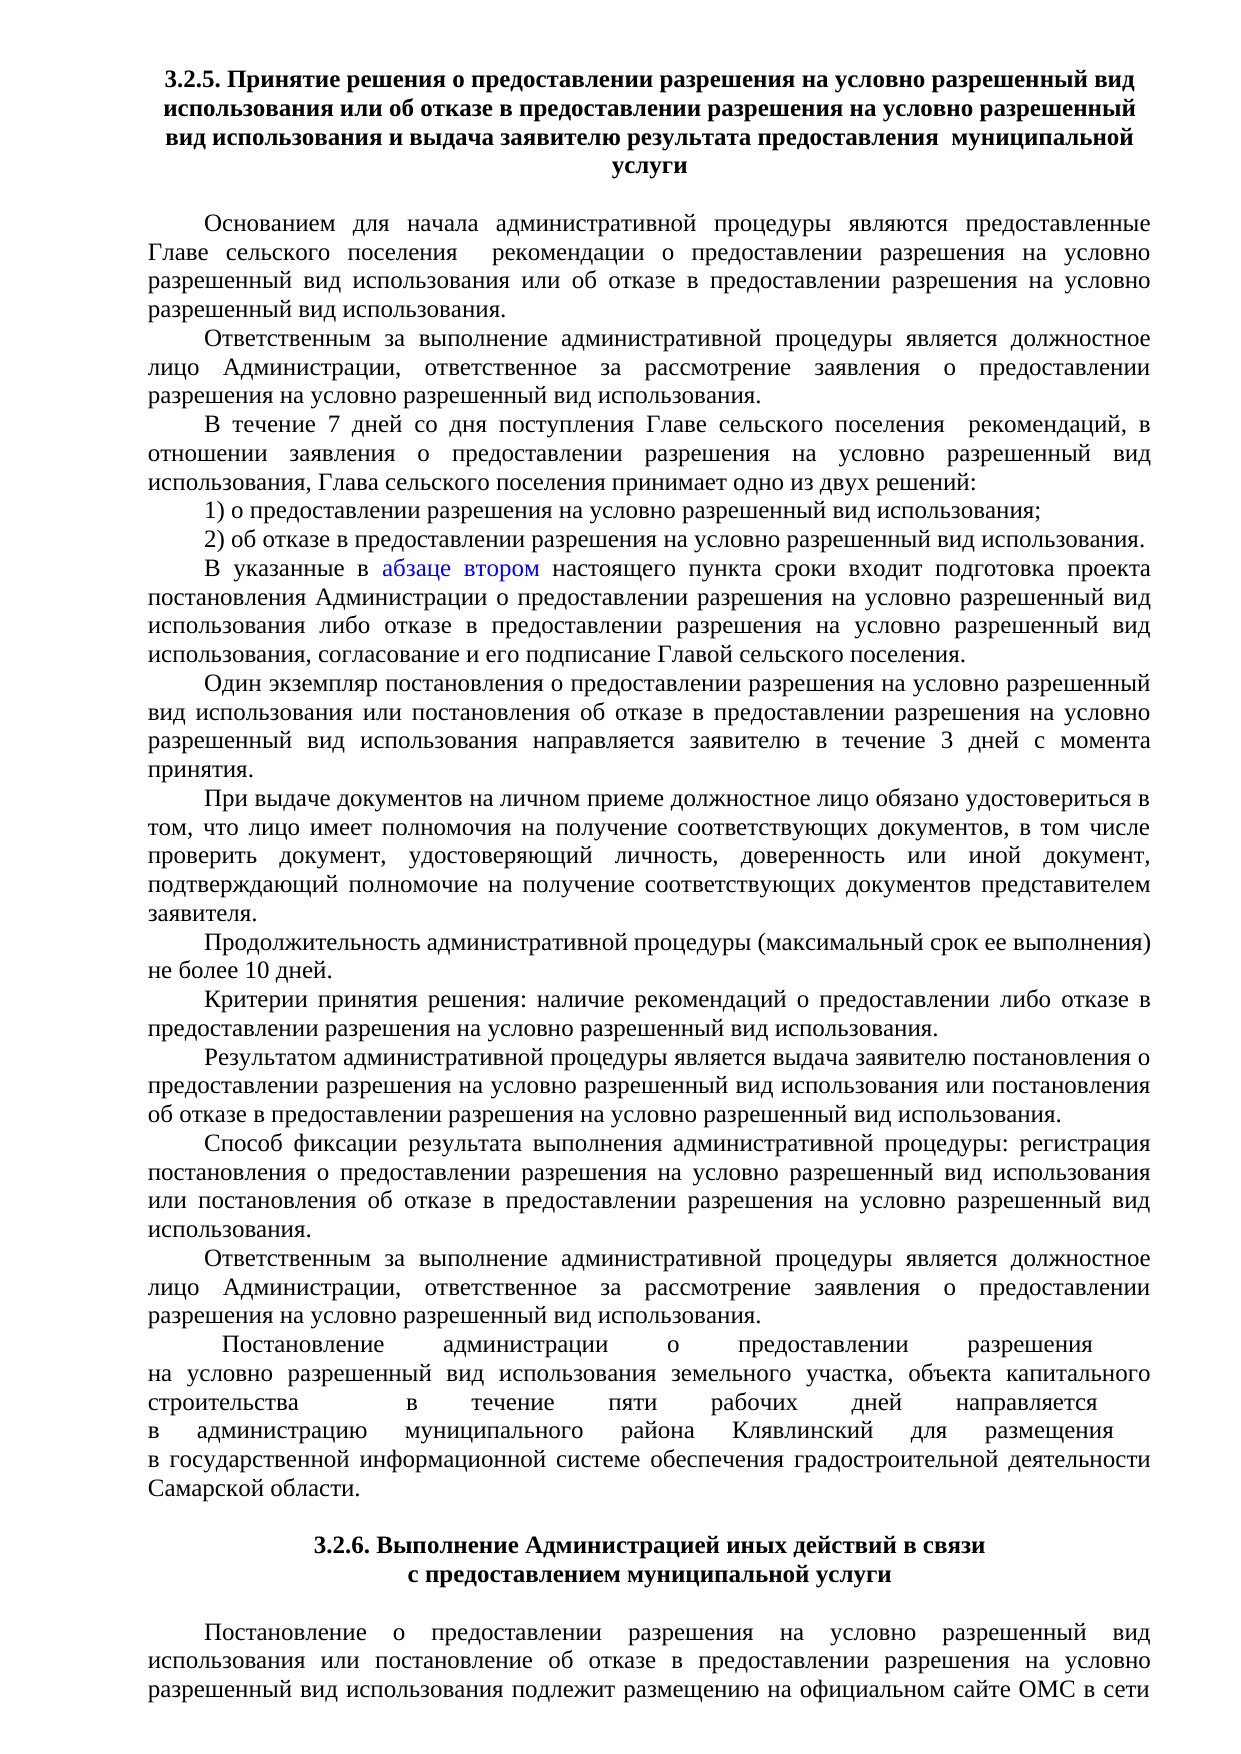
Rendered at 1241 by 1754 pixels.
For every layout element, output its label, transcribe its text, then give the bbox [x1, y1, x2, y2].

text 1) о предоставлении разрешения на условно разрешенный вид использования; [148, 495, 1152, 524]
text 3.2.6. Выполнение Администрацией иных действий в связи [148, 1530, 1152, 1559]
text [148, 1617, 1152, 1703]
text Ответственным за выполнение административной процедуры является должностное лицо Администрации, ответственное за рассмотрение заявления о предоставлении разрешения на условно разрешенный вид использования. [148, 1243, 1152, 1329]
text Способ фиксации результата выполнения административной процедуры: регистрация постановления о предоставлении разрешения на условно разрешенный вид использования или постановления об отказе в предоставлении разрешения на условно разрешенный вид использования. [148, 1128, 1152, 1243]
text 3.2.5. Принятие решения о предоставлении разрешения на условно разрешенный вид использования или об отказе в предоставлении разрешения на условно разрешенный вид использования и выдача заявителю результата предоставления муниципальной услуги [148, 64, 1152, 179]
text В указанные в абзаце втором настоящего пункта сроки входит подготовка проекта постановления Администрации о предоставлении разрешения на условно разрешенный вид использования либо отказе в предоставлении разрешения на условно разрешенный вид использования, согласование и его подписание Главой сельского поселения. [148, 553, 1152, 668]
text Продолжительность административной процедуры (максимальный срок ее выполнения) не более 10 дней. [148, 927, 1152, 984]
text с предоставлением муниципальной услуги [148, 1559, 1152, 1588]
text Критерии принятия решения: наличие рекомендаций о предоставлении либо отказе в предоставлении разрешения на условно разрешенный вид использования. [148, 984, 1152, 1042]
text При выдаче документов на личном приеме должностное лицо обязано удостовериться в том, что лицо имеет полномочия на получение соответствующих документов, в том числе проверить документ, удостоверяющий личность, доверенность или иной документ, подтверждающий полномочие на получение соответствующих документов представителем заявителя. [148, 783, 1152, 927]
text Результатом административной процедуры является выдача заявителю постановления о предоставлении разрешения на условно разрешенный вид использования или постановления об отказе в предоставлении разрешения на условно разрешенный вид использования. [148, 1042, 1152, 1128]
text Ответственным за выполнение административной процедуры является должностное лицо Администрации, ответственное за рассмотрение заявления о предоставлении разрешения на условно разрешенный вид использования. [148, 323, 1152, 409]
text В течение 7 дней со дня поступления Главе сельского поселения рекомендаций, в отношении заявления о предоставлении разрешения на условно разрешенный вид использования, Глава сельского поселения принимает одно из двух решений: [148, 409, 1152, 495]
text Основанием для начала административной процедуры являются предоставленные Главе сельского поселения рекомендации о предоставлении разрешения на условно разрешенный вид использования или об отказе в предоставлении разрешения на условно разрешенный вид использования. [148, 208, 1152, 323]
text 2) об отказе в предоставлении разрешения на условно разрешенный вид использования. [148, 524, 1152, 553]
text Один экземпляр постановления о предоставлении разрешения на условно разрешенный вид использования или постановления об отказе в предоставлении разрешения на условно разрешенный вид использования направляется заявителю в течение 3 дней с момента принятия. [148, 668, 1152, 783]
text Постановление администрации о предоставлении разрешения на условно разрешенный вид использования земельного участка, объекта капитального строительства в течение пяти рабочих дней направляется в администрацию муниципального района Клявлинский для размещения в государственной информационной системе обеспечения градостроительной деятельности Самарской области. [148, 1329, 1152, 1502]
